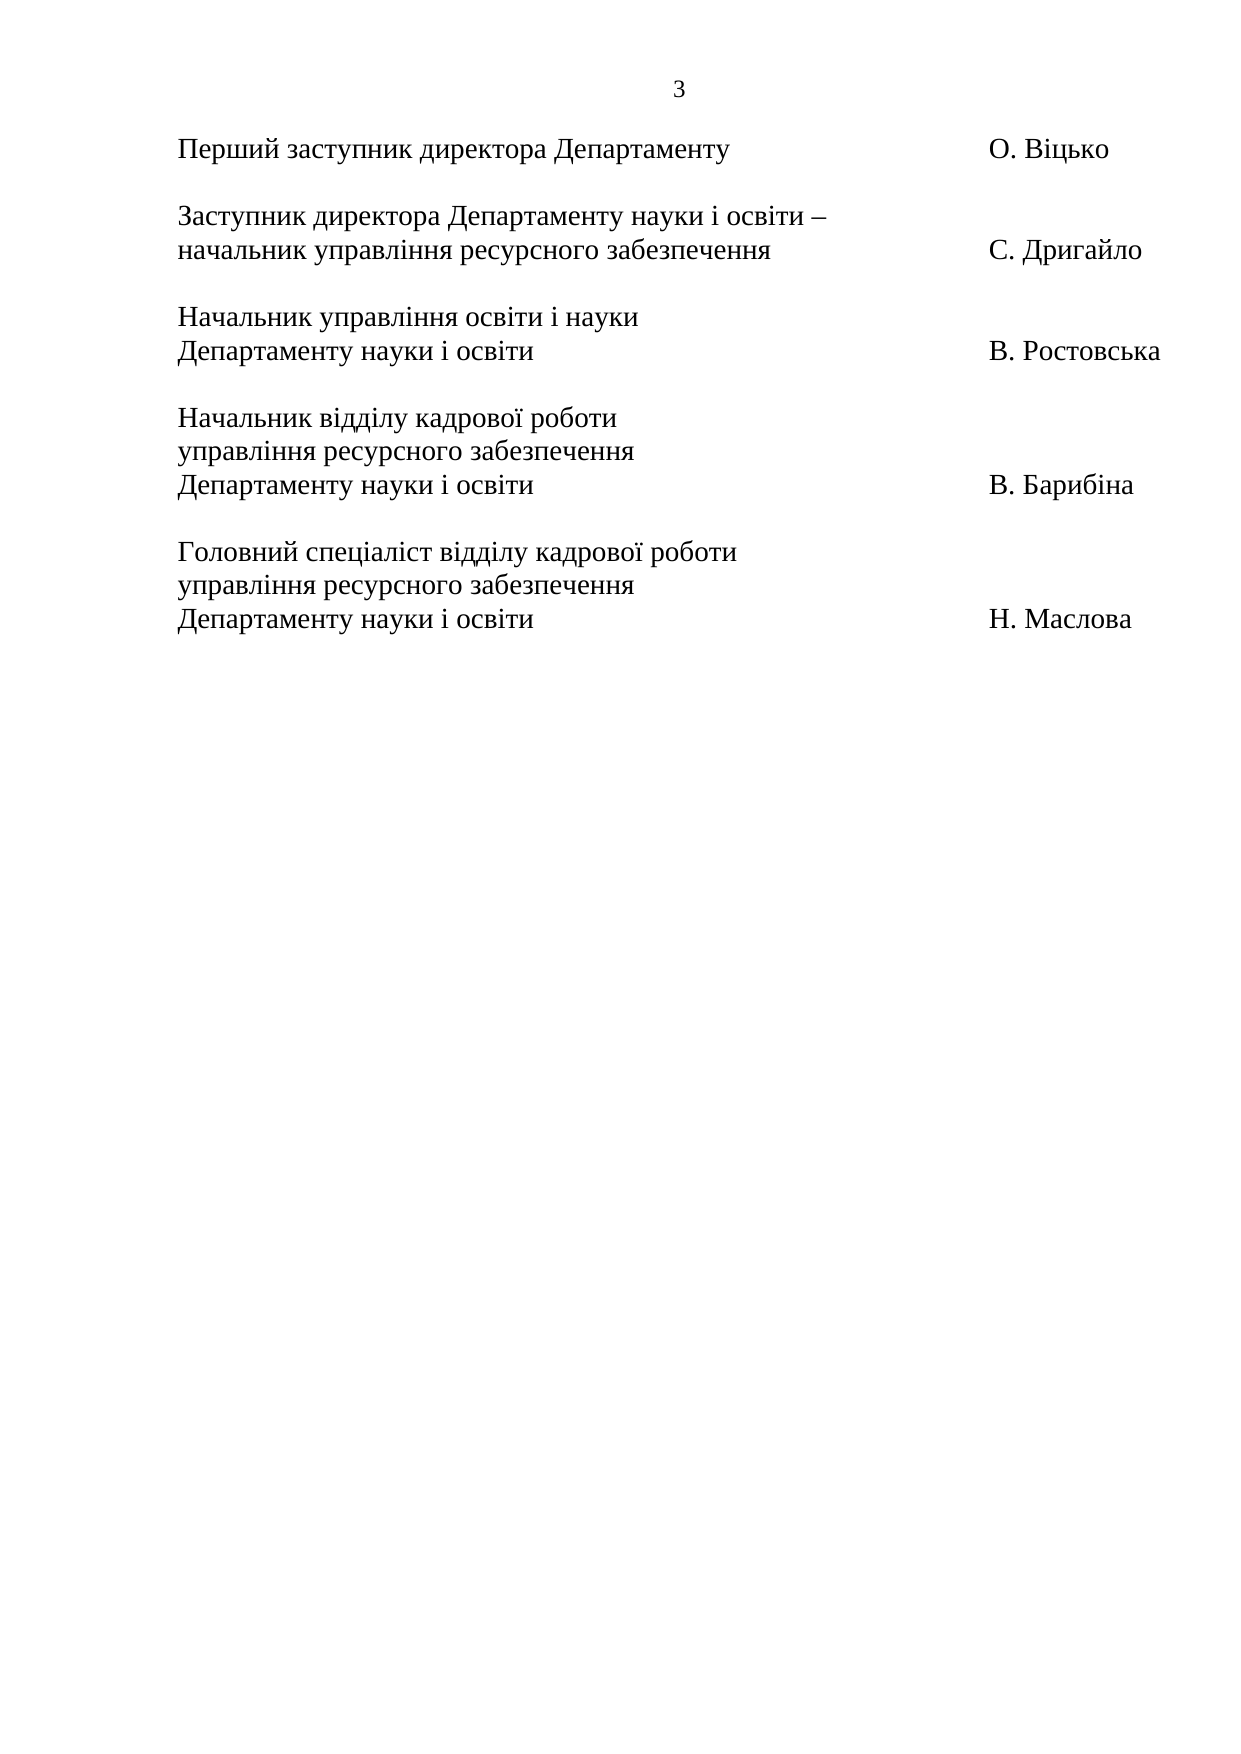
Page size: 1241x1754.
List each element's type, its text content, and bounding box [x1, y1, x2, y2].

text Начальник управління освіти і науки [177, 299, 1181, 333]
text начальник управління ресурсного забезпечення С. Дригайло [177, 232, 1181, 266]
text Начальник відділу кадрової роботи [177, 400, 1183, 433]
text управління ресурсного забезпечення [177, 567, 1183, 601]
text Департаменту науки і освіти В. Барибіна [177, 467, 1183, 500]
text Перший заступник директора Департаменту О. Віцько [177, 131, 1181, 165]
text управління ресурсного забезпечення [177, 433, 1183, 467]
text Заступник директора Департаменту науки і освіти – [177, 198, 1181, 232]
text Головний спеціаліст відділу кадрової роботи [177, 534, 1183, 567]
text Департаменту науки і освіти В. Ростовська [177, 333, 1181, 366]
text Департаменту науки і освіти Н. Маслова [177, 601, 1183, 634]
